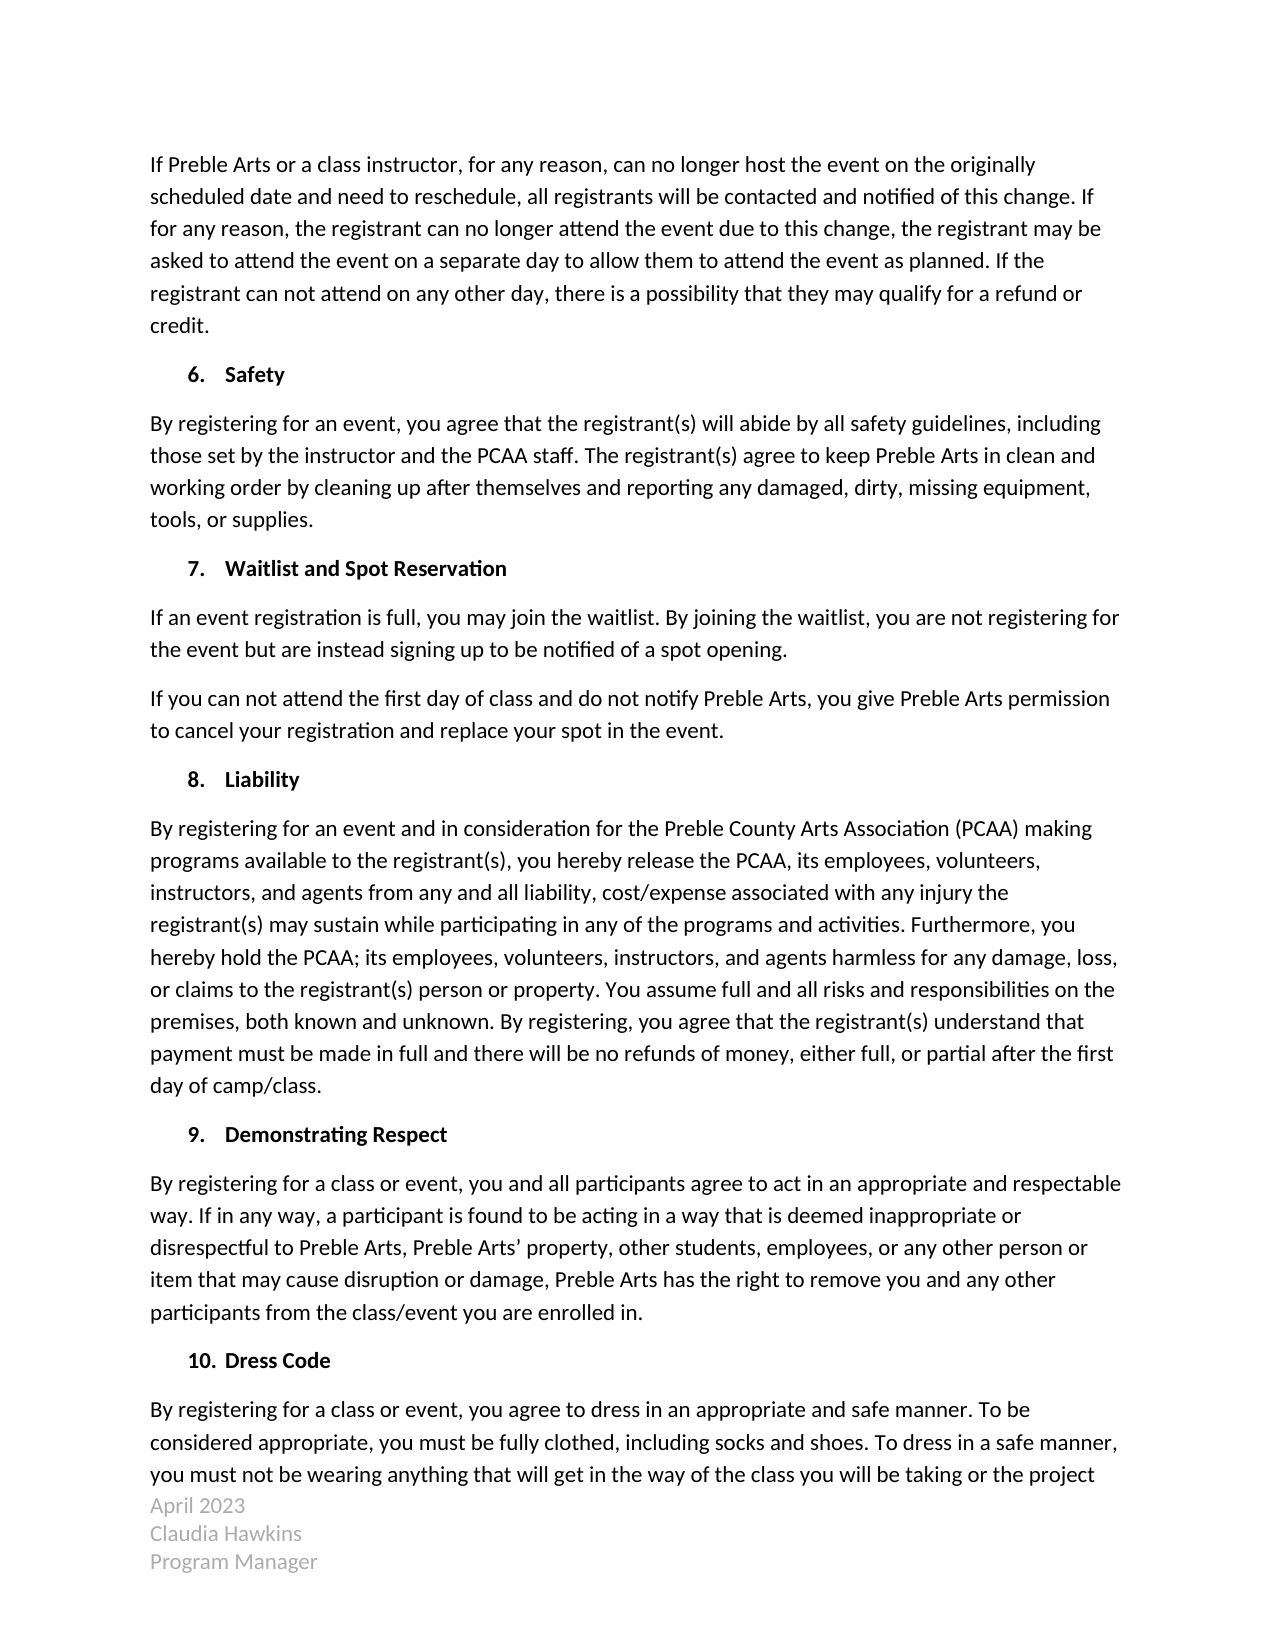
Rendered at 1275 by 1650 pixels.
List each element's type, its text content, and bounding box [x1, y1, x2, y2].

list Dress Code [187, 1347, 1125, 1375]
list Demonstrating Respect [187, 1120, 1125, 1148]
list Safety [187, 360, 1125, 388]
text By registering for an event, you agree that the registrant(s) will abide by all safety guidelines, including those set by the instructor and the PCAA staff. The registrant(s) agree to keep Preble Arts in clean and working order by cleaning up after themselves and reporting any damaged, dirty, missing equipment, tools, or supplies. [150, 409, 1125, 533]
text If Preble Arts or a class instructor, for any reason, can no longer host the event on the originally scheduled date and need to reschedule, all registrants will be contacted and notified of this change. If for any reason, the registrant can no longer attend the event due to this change, the registrant may be asked to attend the event on a separate day to allow them to attend the event as planned. If the registrant can not attend on any other day, there is a possibility that they may qualify for a refund or credit. [150, 150, 1125, 339]
text If you can not attend the first day of class and do not notify Preble Arts, you give Preble Arts permission to cancel your registration and replace your spot in the event. [150, 684, 1125, 744]
text By registering for an event and in consideration for the Preble County Arts Association (PCAA) making programs available to the registrant(s), you hereby release the PCAA, its employees, volunteers, instructors, and agents from any and all liability, cost/expense associated with any injury the registrant(s) may sustain while participating in any of the programs and activities. Furthermore, you hereby hold the PCAA; its employees, volunteers, instructors, and agents harmless for any damage, loss, or claims to the registrant(s) person or property. You assume full and all risks and responsibilities on the premises, both known and unknown. By registering, you agree that the registrant(s) understand that payment must be made in full and there will be no refunds of money, either full, or partial after the first day of camp/class. [150, 814, 1125, 1099]
text By registering for a class or event, you and all participants agree to act in an appropriate and respectable way. If in any way, a participant is found to be acting in a way that is deemed inappropriate or disrespectful to Preble Arts, Preble Arts’ property, other students, employees, or any other person or item that may cause disruption or damage, Preble Arts has the right to remove you and any other participants from the class/event you are enrolled in. [150, 1169, 1125, 1326]
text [150, 1396, 1125, 1488]
list Liability [187, 765, 1125, 793]
list Waitlist and Spot Reservation [187, 554, 1125, 582]
text If an event registration is full, you may join the waitlist. By joining the waitlist, you are not registering for the event but are instead signing up to be notified of a spot opening. [150, 603, 1125, 663]
